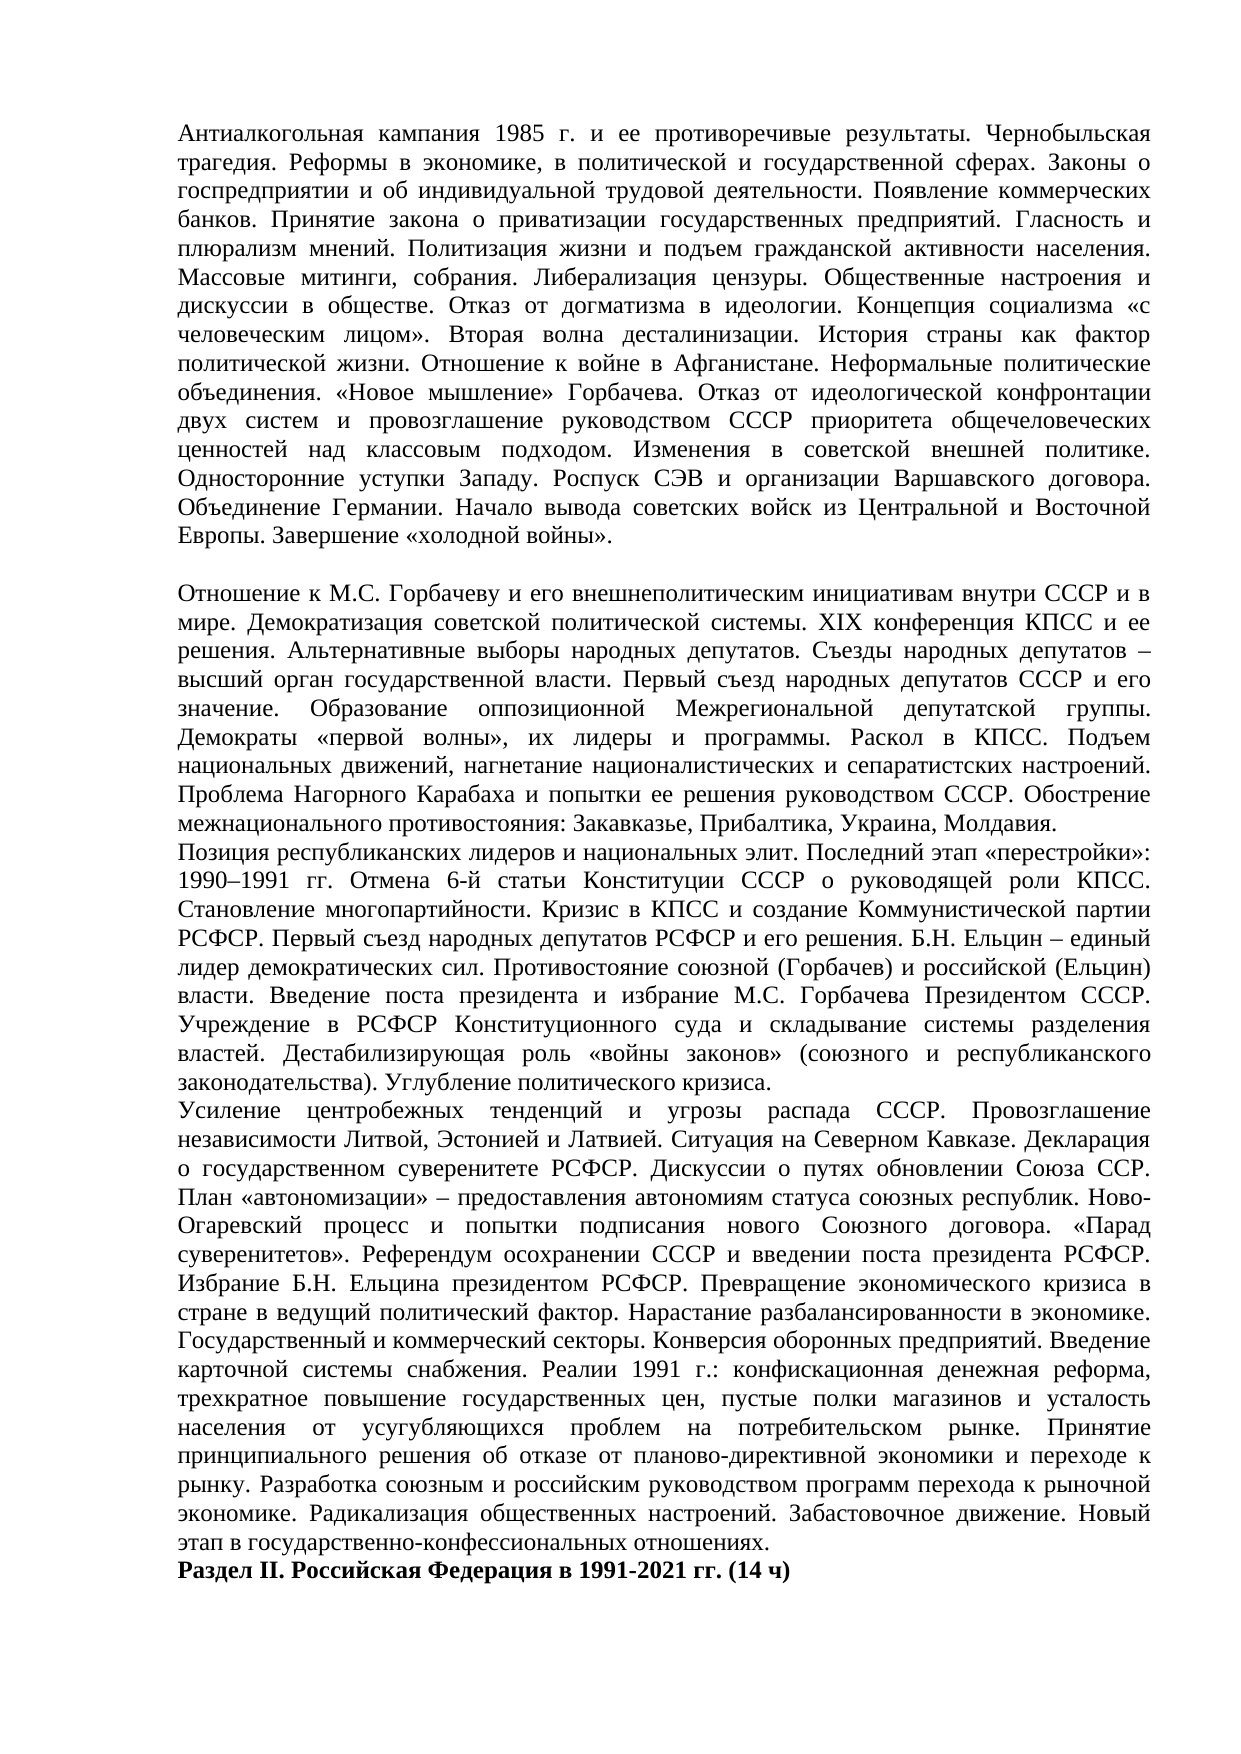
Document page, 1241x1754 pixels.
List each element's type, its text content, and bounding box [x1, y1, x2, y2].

text Отношение к М.С. Горбачеву и его внешнеполитическим инициативам внутри СССР и в мире. Демократизация советской политической системы. XIX конференция КПСС и ее решения. Альтернативные выборы народных депутатов. Съезды народных депутатов – высший орган государственной власти. Первый съезд народных депутатов СССР и его значение. Образование оппозиционной Межрегиональной депутатской группы. Демократы «первой волны», их лидеры и программы. Раскол в КПСС. Подъем национальных движений, нагнетание националистических и сепаратистских настроений. Проблема Нагорного Карабаха и попытки ее решения руководством СССР. Обострение межнационального противостояния: Закавказье, Прибалтика, Украина, Молдавия. [177, 578, 1152, 837]
text Позиция республиканских лидеров и национальных элит. Последний этап «перестройки»: 1990–1991 гг. Отмена 6-й статьи Конституции СССР о руководящей роли КПСС. Становление многопартийности. Кризис в КПСС и создание Коммунистической партии РСФСР. Первый съезд народных депутатов РСФСР и его решения. Б.Н. Ельцин – единый лидер демократических сил. Противостояние союзной (Горбачев) и российской (Ельцин) власти. Введение поста президента и избрание М.С. Горбачева Президентом СССР. Учреждение в РСФСР Конституционного суда и складывание системы разделения властей. Дестабилизирующая роль «войны законов» (союзного и республиканского законодательства). Углубление политического кризиса. [177, 837, 1152, 1096]
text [177, 118, 1152, 549]
text Усиление центробежных тенденций и угрозы распада СССР. Провозглашение независимости Литвой, Эстонией и Латвией. Ситуация на Северном Кавказе. Декларация о государственном суверенитете РСФСР. Дискуссии о путях обновлении Союза ССР. План «автономизации» – предоставления автономиям статуса союзных республик. Ново-Огаревский процесс и попытки подписания нового Союзного договора. «Парад суверенитетов». Референдум осохранении СССР и введении поста президента РСФСР. Избрание Б.Н. Ельцина президентом РСФСР. Превращение экономического кризиса в стране в ведущий политический фактор. Нарастание разбалансированности в экономике. Государственный и коммерческий секторы. Конверсия оборонных предприятий. Введение карточной системы снабжения. Реалии 1991 г.: конфискационная денежная реформа, трехкратное повышение государственных цен, пустые полки магазинов и усталость населения от усугубляющихся проблем на потребительском рынке. Принятие принципиального решения об отказе от планово-директивной экономики и переходе к рынку. Разработка союзным и российским руководством программ перехода к рыночной экономике. Радикализация общественных настроений. Забастовочное движение. Новый этап в государственно-конфессиональных отношениях. [177, 1096, 1152, 1556]
text Раздел II. Российская Федерация в 1991-2021 гг. (14 ч) [177, 1556, 1152, 1584]
